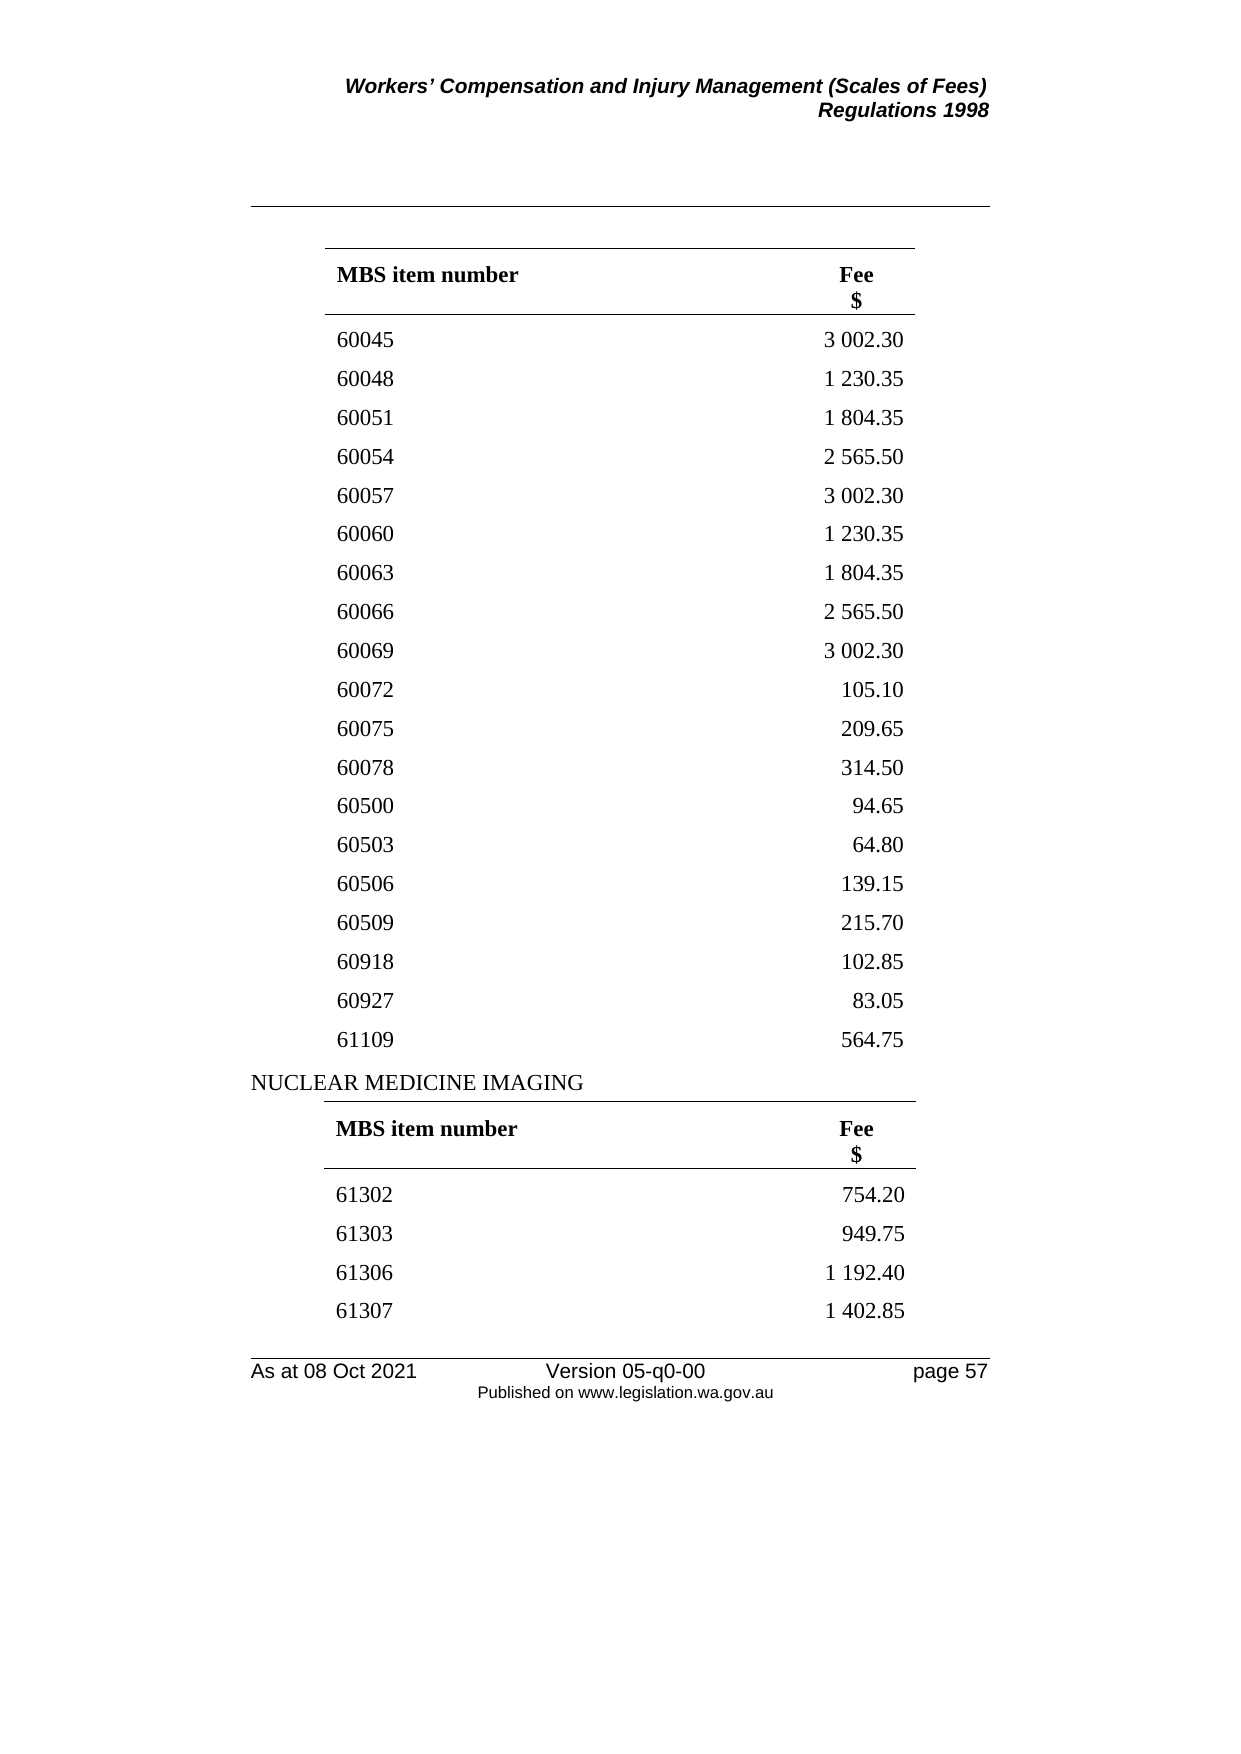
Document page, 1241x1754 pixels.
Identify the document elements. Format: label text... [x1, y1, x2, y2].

table_cell 102.85 [797, 935, 915, 974]
table_cell 209.65 [797, 702, 915, 741]
table_cell 60063 [325, 547, 797, 586]
table_cell 215.70 [797, 897, 915, 935]
table_cell 61302 [324, 1169, 796, 1207]
table_cell 1 230.35 [797, 353, 915, 391]
table_cell 60057 [325, 469, 797, 508]
table_cell 61109 [325, 1013, 797, 1052]
table_cell 60048 [325, 353, 797, 391]
table_cell 60075 [325, 702, 797, 741]
table_cell 83.05 [797, 974, 915, 1013]
table_cell 61303 [324, 1208, 796, 1246]
table_cell 1 192.40 [796, 1246, 916, 1285]
table_header Fee $ [796, 1102, 916, 1167]
table_cell 60051 [325, 391, 797, 430]
text NUCLEAR MEDICINE IMAGING [251, 1069, 990, 1095]
table_cell 949.75 [796, 1208, 916, 1246]
table_header Fee $ [797, 249, 915, 314]
table_cell 314.50 [797, 741, 915, 780]
table_cell 94.65 [797, 780, 915, 819]
table_cell 564.75 [797, 1013, 915, 1052]
table_header MBS item number [324, 1102, 796, 1167]
table_cell 60078 [325, 741, 797, 780]
table_cell 61306 [324, 1246, 796, 1285]
table_header MBS item number [325, 249, 797, 314]
table_cell 60066 [325, 586, 797, 624]
table_cell 60509 [325, 897, 797, 935]
table_cell 1 804.35 [797, 391, 915, 430]
table_cell 139.15 [797, 858, 915, 897]
table_cell 3 002.30 [797, 469, 915, 508]
table_cell 105.10 [797, 664, 915, 702]
table_cell 2 565.50 [797, 586, 915, 624]
table_cell 1 804.35 [797, 547, 915, 586]
table_cell 60500 [325, 780, 797, 819]
table_cell 60506 [325, 858, 797, 897]
table_cell 3 002.30 [797, 315, 915, 353]
table_cell 60054 [325, 430, 797, 469]
table_cell 60060 [325, 508, 797, 547]
table_cell 61307 [324, 1285, 796, 1324]
table_cell 3 002.30 [797, 625, 915, 663]
table_cell 60072 [325, 664, 797, 702]
table_cell 60918 [325, 935, 797, 974]
table_cell 60069 [325, 625, 797, 663]
table_cell 60927 [325, 974, 797, 1013]
table_cell 60045 [325, 315, 797, 353]
table_cell 2 565.50 [797, 430, 915, 469]
table_cell 64.80 [797, 819, 915, 858]
table_cell 1 402.85 [796, 1285, 916, 1324]
table_cell 60503 [325, 819, 797, 858]
table_cell 754.20 [796, 1169, 916, 1207]
table_cell 1 230.35 [797, 508, 915, 547]
